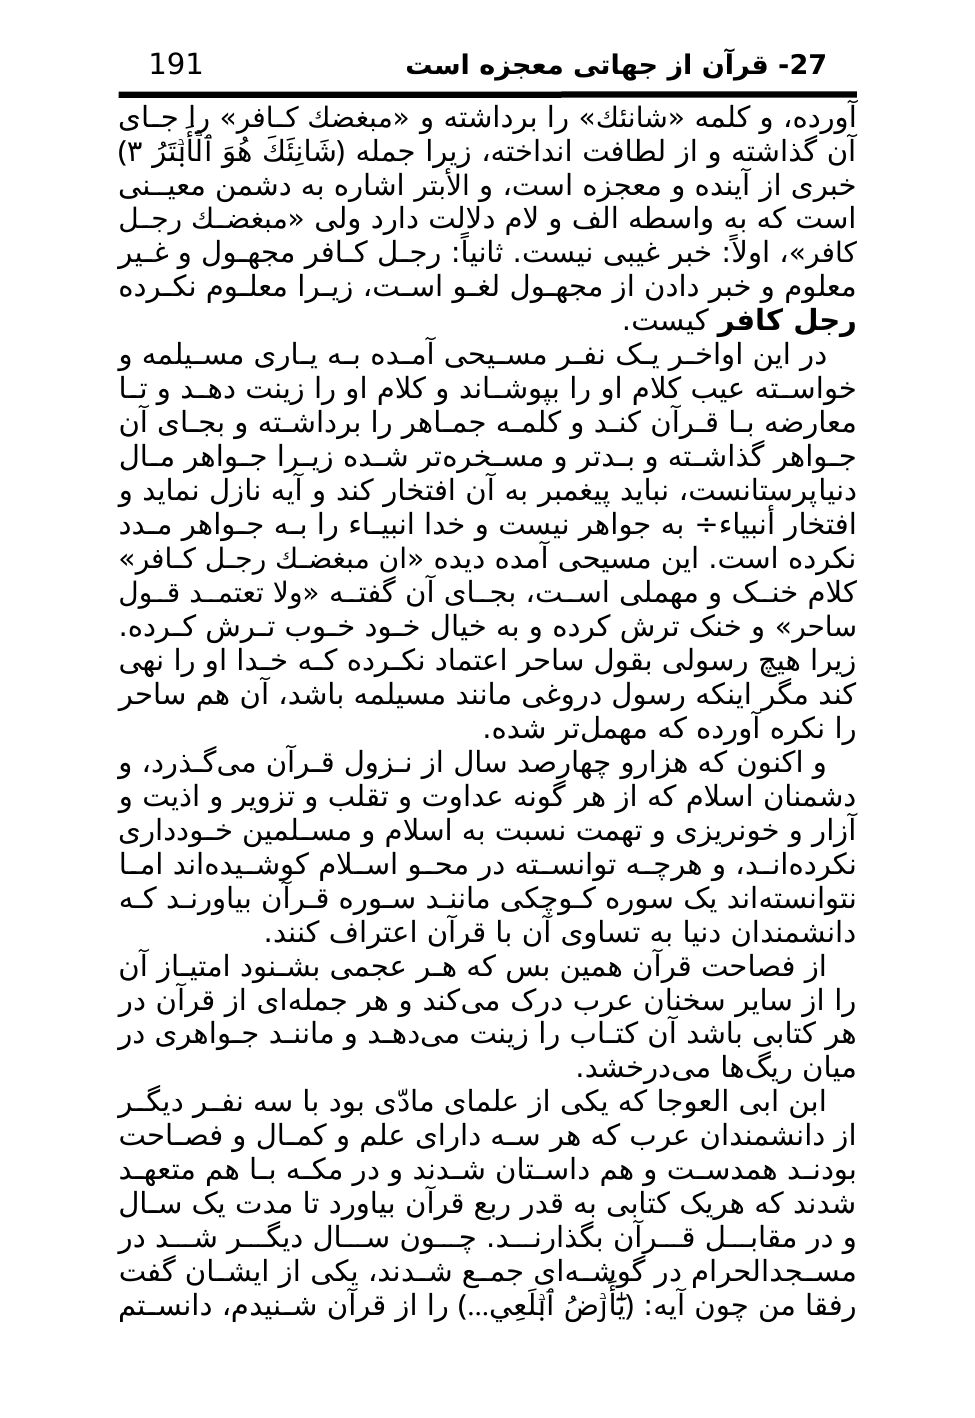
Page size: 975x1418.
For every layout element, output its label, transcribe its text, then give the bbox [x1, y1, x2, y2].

text در این اواخر یک نفر مسیحی آمده به یاری مسیلمه و خواسته عیب کلام او را بپوشاند و کلام او را زینت دهد و تا معارضه با قرآن کند و کلمه جماهر را برداشته و بجای آن جواهر گذاشته و بدتر و مسخره‌تر شده زیرا جواهر مال دنیا‌پرستانست، نباید پیغمبر به آن افتخار کند و آیه نازل نماید و افتخار أنبیاء÷ به جواهر نیست و خدا انبیاء را به جواهر مدد نکرده است. این مسیحی آمده دیده «ان مبغضك رجل کافر» کلام خنک و مهملی است، بجای آن گفته «ولا تعتمد قول ساحر» و خنک ترش کرده و به خیال خود خوب ترش کرده. زیرا هیچ رسولی بقول ساحر اعتماد نکرده که خدا او را نهی کند مگر اینکه رسول دروغی مانند مسیلمه باشد، آن هم ساحر را نکره آورده که مهمل‌تر شده. [118, 338, 857, 745]
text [118, 100, 857, 338]
text از فصاحت قرآن همین بس که هر عجمی بشنود امتیاز آن را از سایر سخنان عرب درک می‌کند و هر جمله‌ای از قرآن در هر کتابی باشد آن کتاب را زینت می‌دهد و مانند جواهری در میان ریگ‌ها می‌درخشد. [118, 949, 857, 1085]
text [118, 1085, 857, 1323]
text و اکنون که هزارو چهارصد سال از نزول قرآن می‌گذرد، و دشمنان اسلام که از هر گونه عداوت و تقلب و تزویر و اذیت و آزار و خونریزی و تهمت نسبت به اسلام و مسلمین خودداری نکرده‌اند، و هرچه توانسته در محو اسلام کوشیده‌اند اما نتوانسته‌اند یک سوره کوچکی مانند سوره قرآن بیاورند که دانشمندان دنیا به تساوی آن با قرآن اعتراف کنند. [118, 745, 857, 949]
